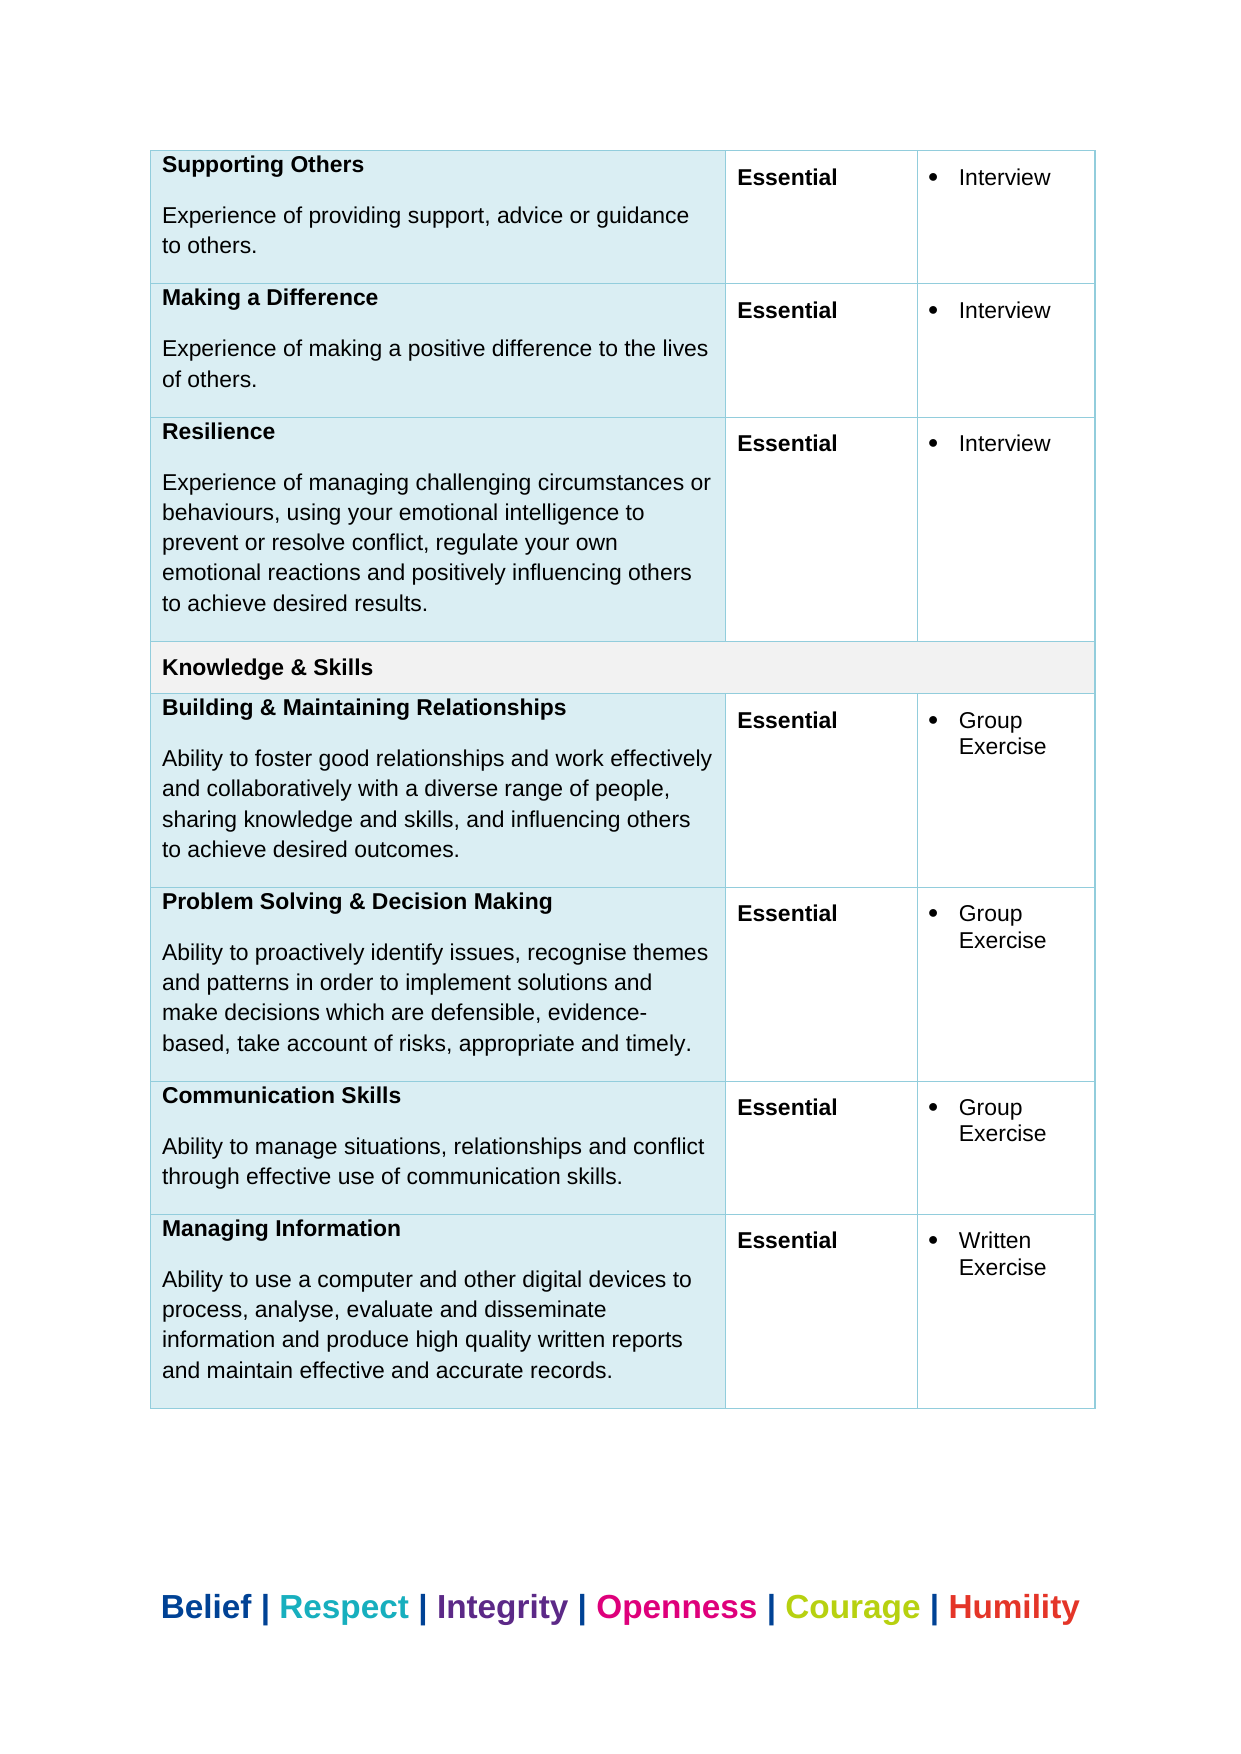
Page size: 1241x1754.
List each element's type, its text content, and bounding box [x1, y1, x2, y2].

table_cell Interview [918, 284, 1094, 417]
table_cell Group Exercise [918, 888, 1094, 1081]
table_cell Problem Solving & Decision Making Ability to proactively identify issues, recognise themes and patterns in order to implement solutions and make decisions which are defensible, evidence-based, take account of risks, appropriate and timely. [151, 888, 725, 1081]
table_cell Supporting Others Experience of providing support, advice or guidance to others. [151, 151, 725, 283]
table_cell Managing Information Ability to use a computer and other digital devices to process, analyse, evaluate and disseminate information and produce high quality written reports and maintain effective and accurate records. [151, 1215, 725, 1408]
table_cell Essential [726, 1082, 917, 1214]
table_cell Group Exercise [918, 1082, 1094, 1214]
table_cell Making a Difference Experience of making a positive difference to the lives of others. [151, 284, 725, 417]
table_cell Essential [726, 284, 917, 417]
table_cell Essential [726, 888, 917, 1081]
table_cell Essential [726, 151, 917, 283]
table_cell Written Exercise [918, 1215, 1094, 1408]
table_cell Communication Skills Ability to manage situations, relationships and conflict through effective use of communication skills. [151, 1082, 725, 1214]
table_cell Interview [918, 151, 1094, 283]
table_cell Interview [918, 418, 1094, 641]
table_cell Essential [726, 694, 917, 887]
table_cell Building & Maintaining Relationships Ability to foster good relationships and work effectively and collaboratively with a diverse range of people, sharing knowledge and skills, and influencing others to achieve desired outcomes. [151, 694, 725, 887]
table_cell Group Exercise [918, 694, 1094, 887]
table_cell Resilience Experience of managing challenging circumstances or behaviours, using your emotional intelligence to prevent or resolve conflict, regulate your own emotional reactions and positively influencing others to achieve desired results. [151, 418, 725, 641]
table_cell Knowledge & Skills [151, 642, 1094, 693]
table_cell Essential [726, 418, 917, 641]
table_cell Essential [726, 1215, 917, 1408]
